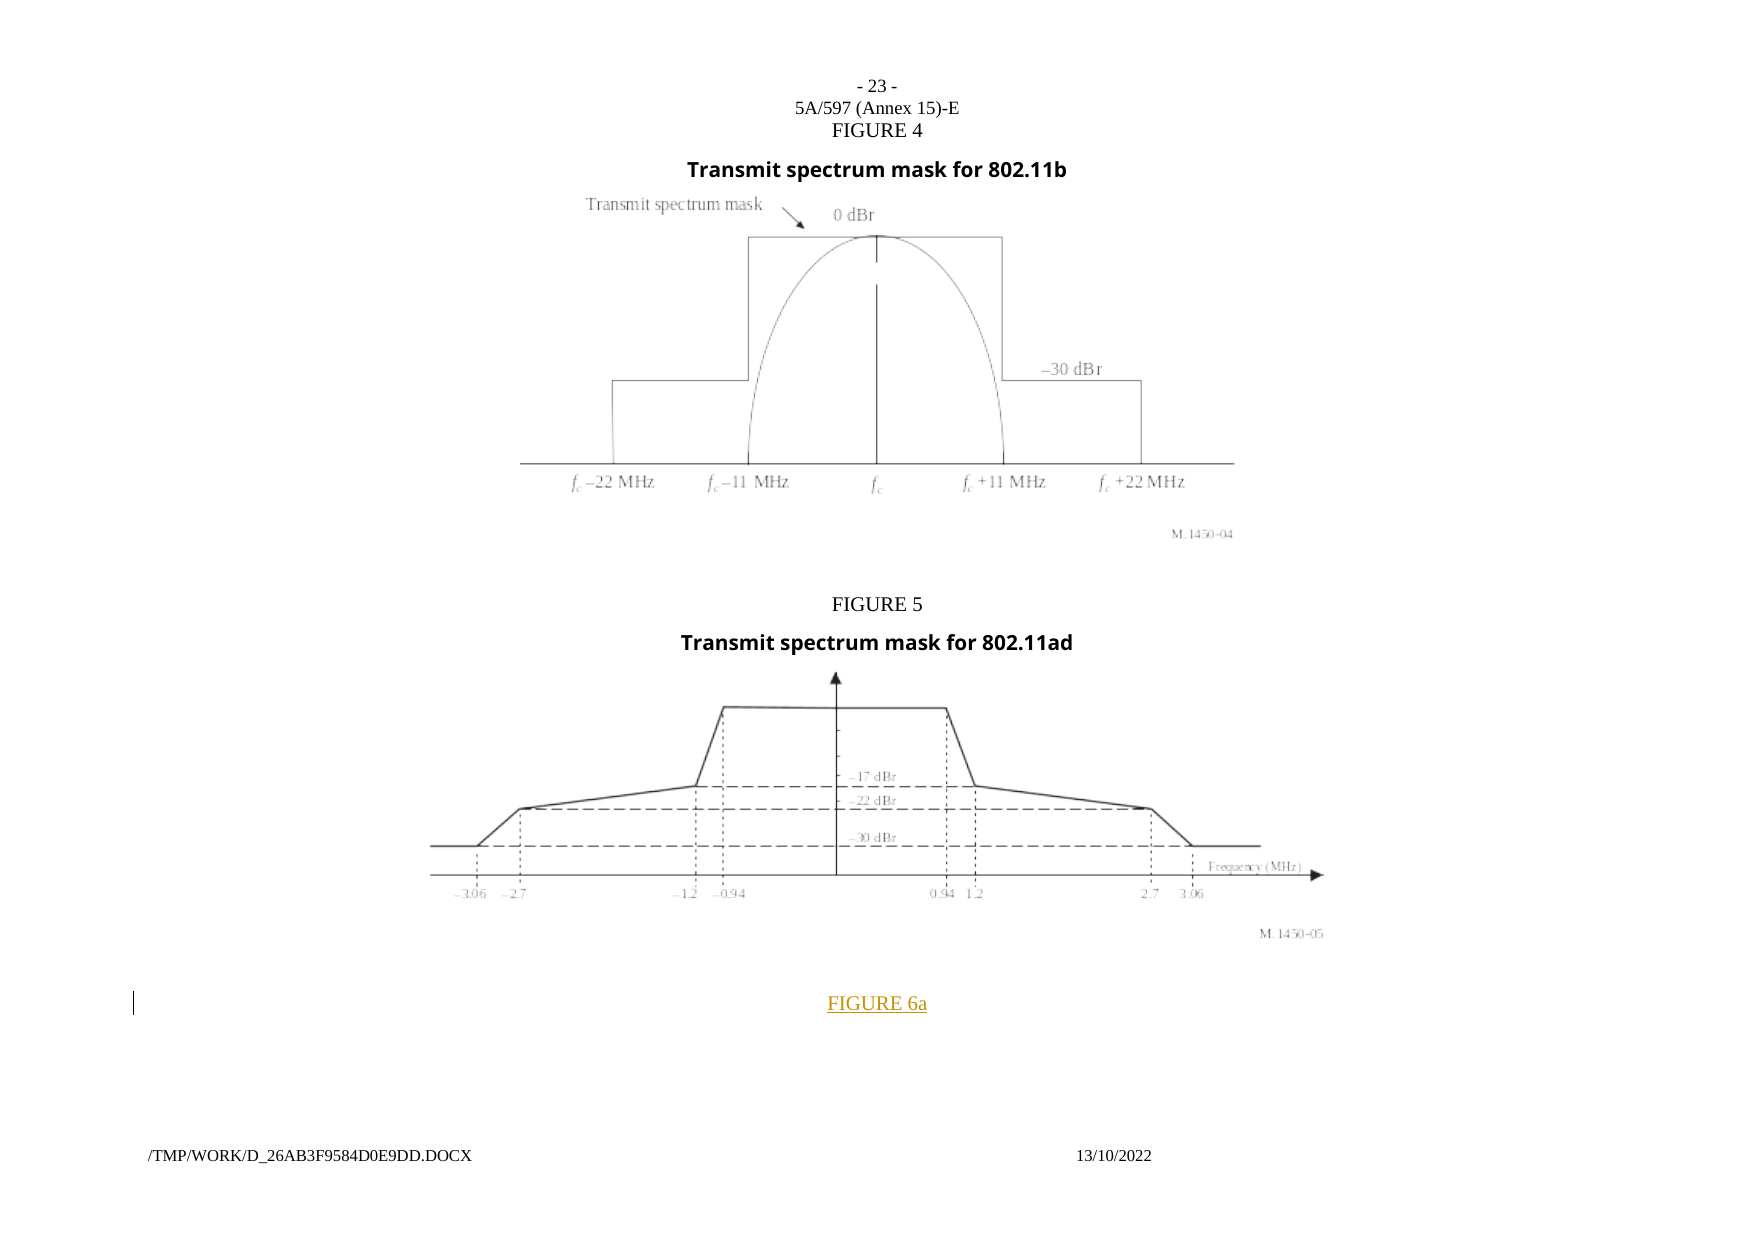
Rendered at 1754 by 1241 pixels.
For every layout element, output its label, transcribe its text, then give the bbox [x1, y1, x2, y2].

title Transmit spectrum mask for 802.11ad [148, 628, 1606, 657]
text Figure 5 [148, 592, 1606, 616]
text Figure 4 [148, 118, 1606, 142]
title Transmit spectrum mask for 802.11b [148, 155, 1606, 183]
